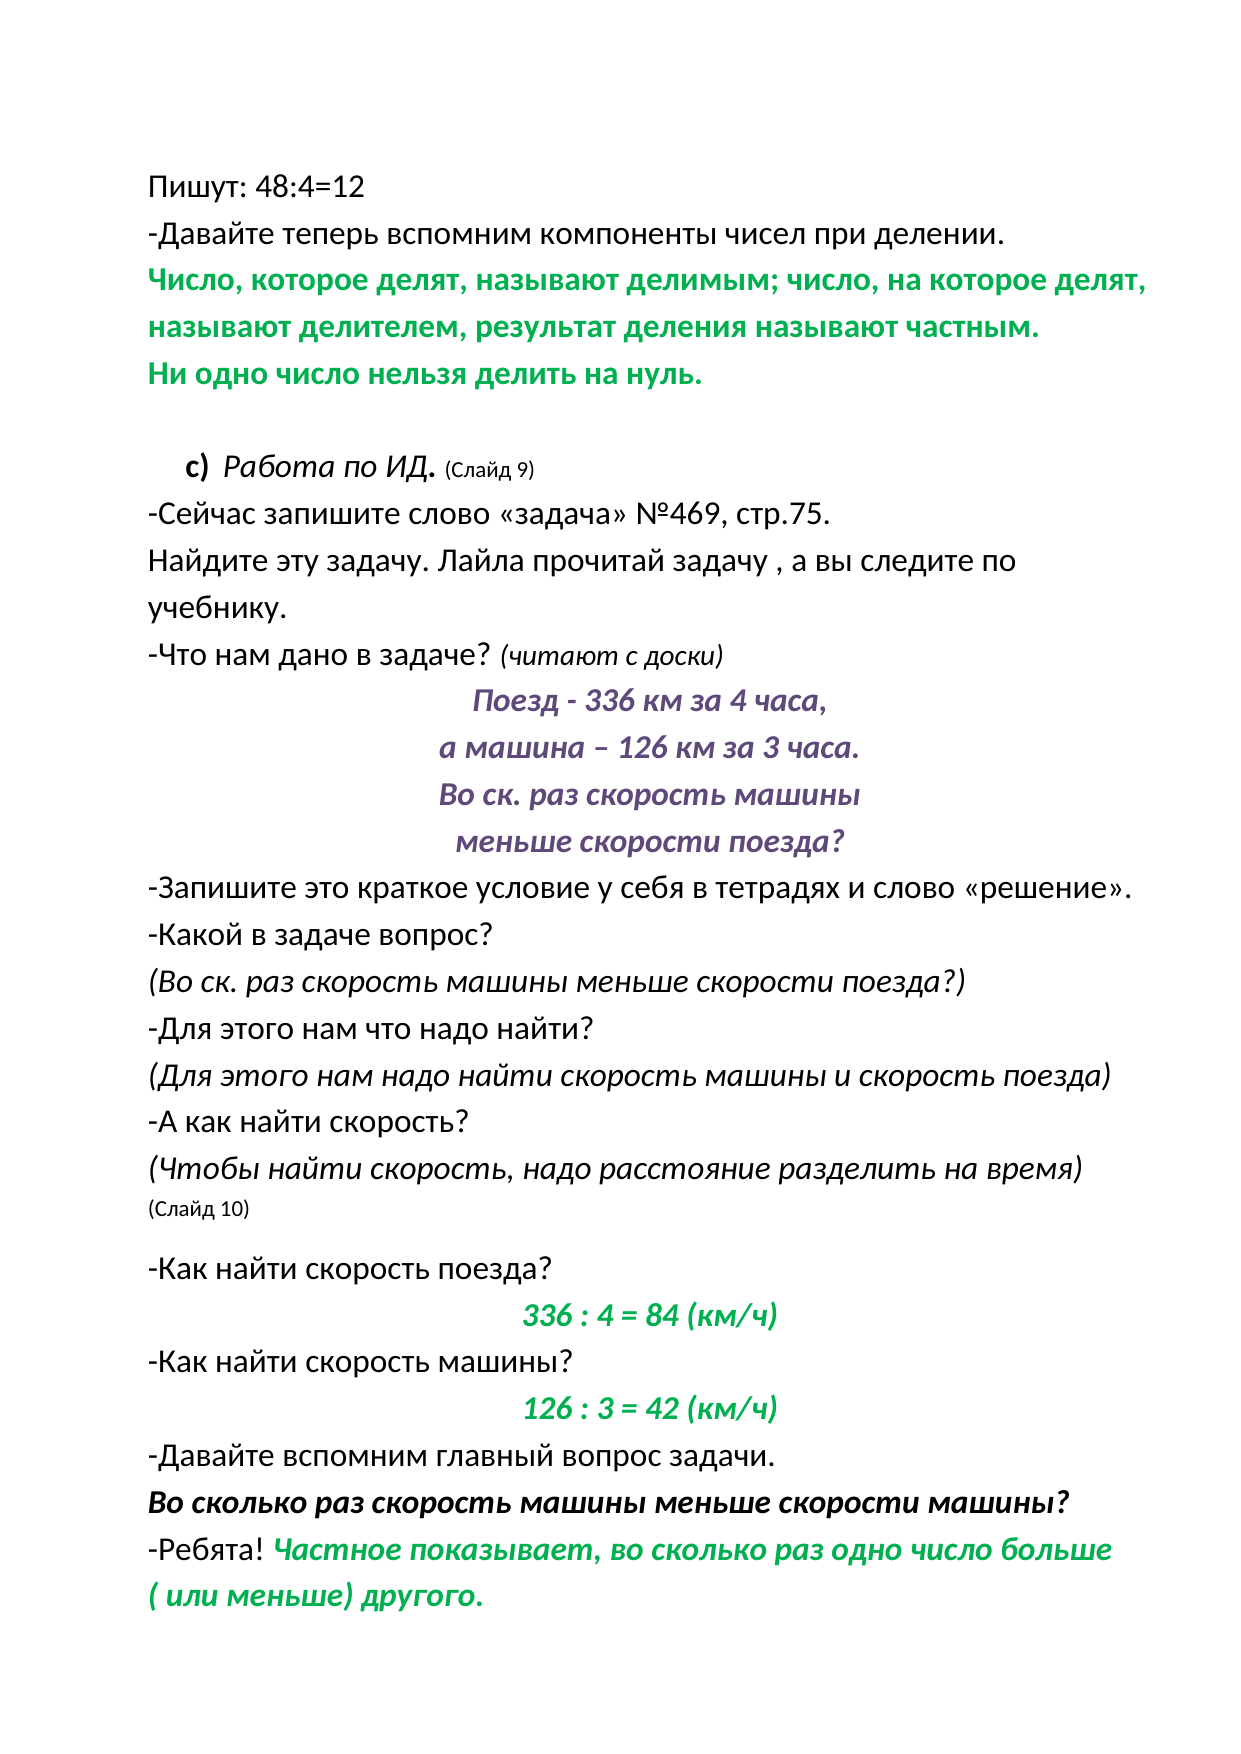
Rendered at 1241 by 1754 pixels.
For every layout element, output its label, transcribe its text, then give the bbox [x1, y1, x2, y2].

text -Давайте теперь вспомним компоненты чисел при делении. [148, 212, 1152, 252]
text меньше скорости поезда? [148, 820, 1152, 860]
text -Сейчас запишите слово «задача» №469, стр.75. [148, 492, 1152, 533]
text -Ребята! Частное показывает, во сколько раз одно число больше ( или меньше) другого. [148, 1527, 1152, 1615]
text -Как найти скорость поезда? [148, 1247, 1152, 1288]
text Во сколько раз скорость машины меньше скорости машины? [148, 1481, 1152, 1521]
text Ни одно число нельзя делить на нуль. [148, 352, 1152, 393]
text Пишут: 48:4=12 [148, 165, 1152, 206]
text Поезд - 336 км за 4 часа, [148, 679, 1152, 720]
text а машина – 126 км за 3 часа. [148, 726, 1152, 767]
text -Как найти скорость машины? [148, 1340, 1152, 1381]
text (Слайд 10) [148, 1194, 1152, 1222]
text -А как найти скорость? [148, 1100, 1152, 1141]
text Найдите эту задачу. Лайла прочитай задачу , а вы следите по учебнику. [148, 539, 1152, 627]
text -Какой в задаче вопрос? [148, 913, 1152, 954]
text 336 : 4 = 84 (км/ч) [148, 1294, 1152, 1334]
list Работа по ИД. (Слайд 9) [185, 446, 1152, 486]
text (Чтобы найти скорость, надо расстояние разделить на время) [148, 1147, 1152, 1188]
text (Во ск. раз скорость машины меньше скорости поезда?) [148, 960, 1152, 1001]
text 126 : 3 = 42 (км/ч) [148, 1387, 1152, 1428]
text (Для этого нам надо найти скорость машины и скорость поезда) [148, 1053, 1152, 1094]
text Во ск. раз скорость машины [148, 773, 1152, 814]
text Число, которое делят, называют делимым; число, на которое делят, называют делителем, результат деления называют частным. [148, 258, 1152, 346]
text -Запишите это краткое условие у себя в тетрадях и слово «решение». [148, 866, 1152, 907]
text -Что нам дано в задаче? (читают с доски) [148, 633, 1152, 673]
text -Для этого нам что надо найти? [148, 1007, 1152, 1047]
text -Давайте вспомним главный вопрос задачи. [148, 1434, 1152, 1475]
